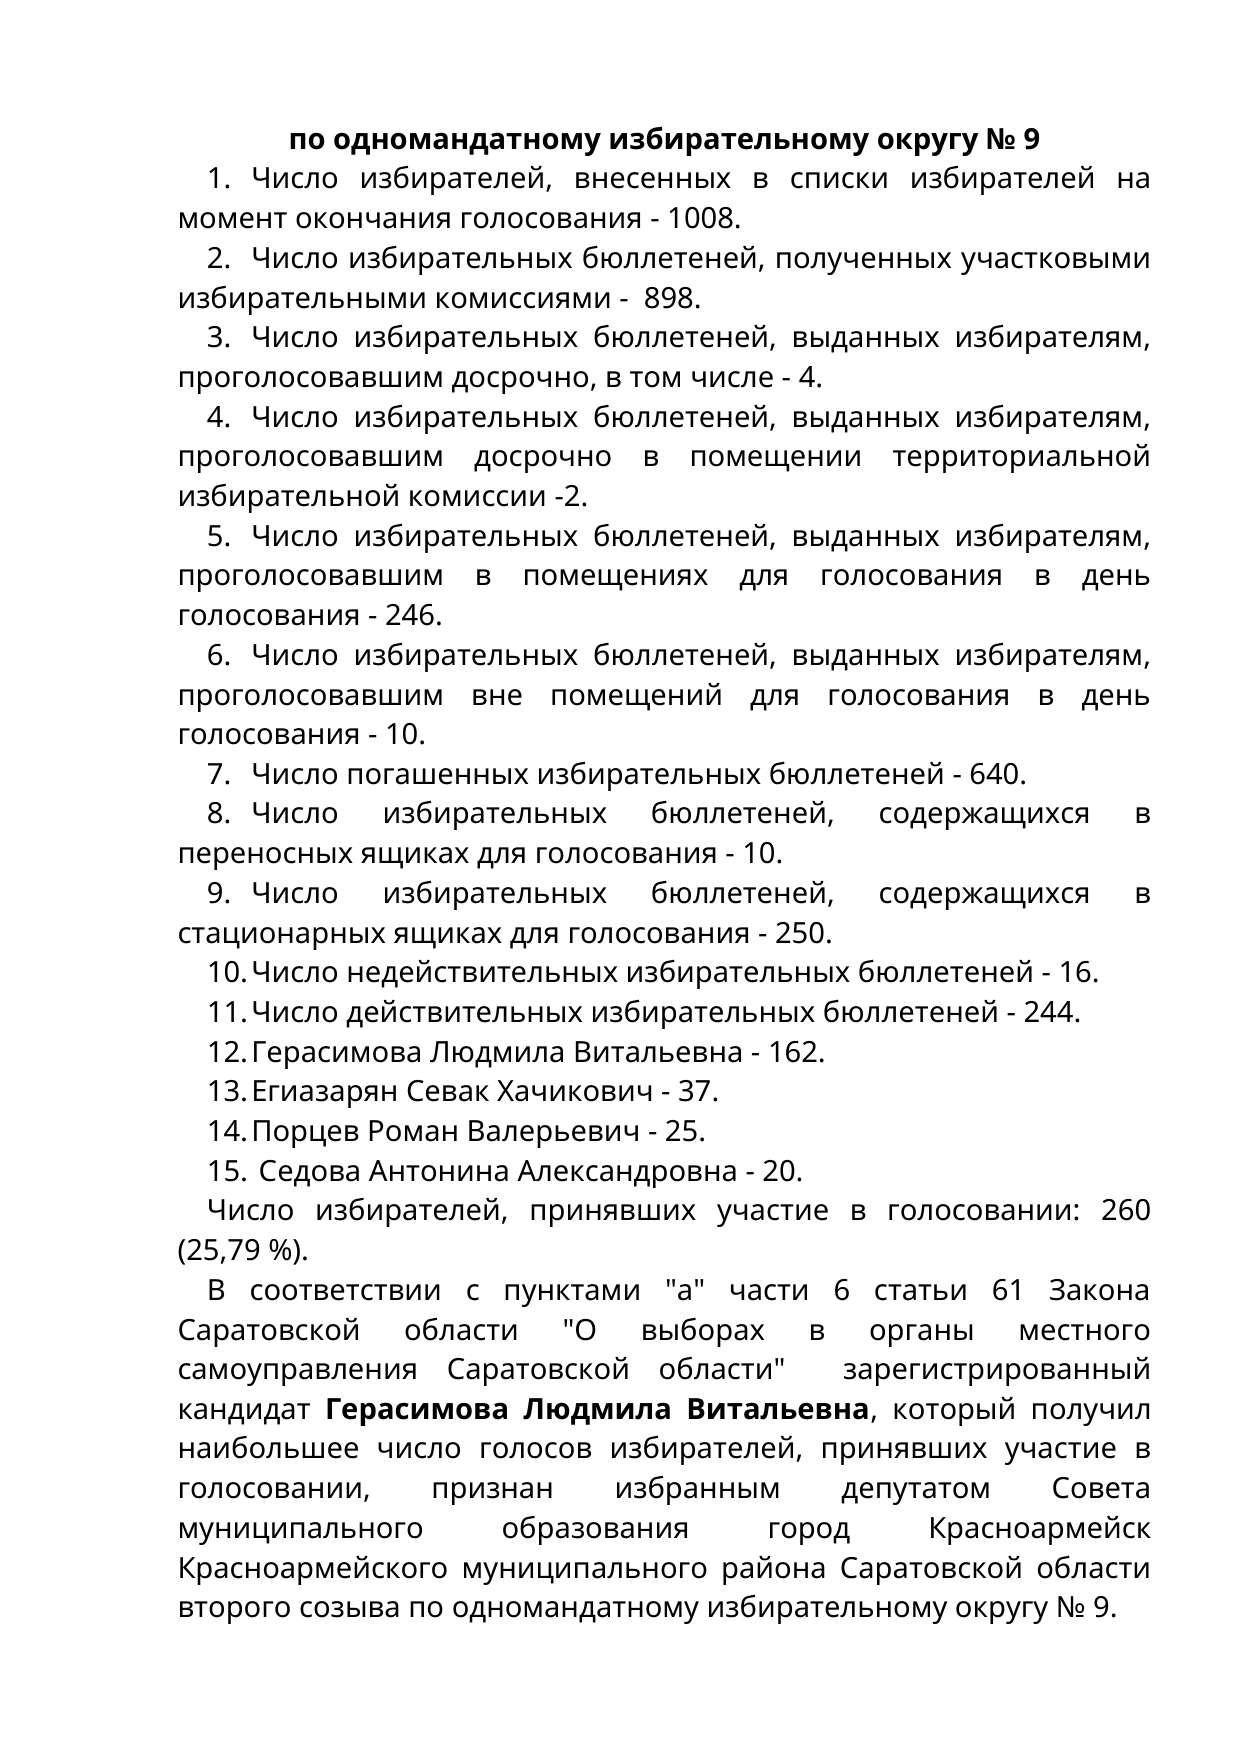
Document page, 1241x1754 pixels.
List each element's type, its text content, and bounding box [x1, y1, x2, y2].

text 3. Число избирательных бюллетеней, выданных избирателям, проголосовавшим досрочно, в том числе - 4. [177, 317, 1152, 396]
text 10. Число недействительных избирательных бюллетеней - 16. [177, 952, 1152, 991]
text 5. Число избирательных бюллетеней, выданных избирателям, проголосовавшим в помещениях для голосования в день голосования - 246. [177, 515, 1152, 634]
text 1. Число избирателей, внесенных в списки избирателей на момент окончания голосования - 1008. [177, 158, 1152, 237]
text 14. Порцев Роман Валерьевич - 25. [177, 1110, 1152, 1150]
text 13. Егиазарян Севак Хачикович - 37. [177, 1071, 1152, 1110]
text 12. Герасимова Людмила Витальевна - 162. [177, 1031, 1152, 1071]
text 11. Число действительных избирательных бюллетеней - 244. [177, 991, 1152, 1031]
text 6. Число избирательных бюллетеней, выданных избирателям, проголосовавшим вне помещений для голосования в день голосования - 10. [177, 634, 1152, 753]
text по одномандатному избирательному округу № 9 [177, 118, 1152, 158]
text 2. Число избирательных бюллетеней, полученных участковыми избирательными комиссиями - 898. [177, 237, 1152, 317]
text 7. Число погашенных избирательных бюллетеней - 640. [177, 753, 1152, 793]
text 4. Число избирательных бюллетеней, выданных избирателям, проголосовавшим досрочно в помещении территориальной избирательной комиссии -2. [177, 396, 1152, 515]
text 9. Число избирательных бюллетеней, содержащихся в стационарных ящиках для голосования - 250. [177, 872, 1152, 952]
text 8. Число избирательных бюллетеней, содержащихся в переносных ящиках для голосования - 10. [177, 793, 1152, 872]
text 15. Седова Антонина Александровна - 20. [177, 1150, 1152, 1190]
text Число избирателей, принявших участие в голосовании: 260 (25,79 %). [177, 1190, 1152, 1269]
text В соответствии с пунктами "а" части 6 статьи 61 Закона Саратовской области "О выборах в органы местного самоуправления Саратовской области" зарегистрированный кандидат Герасимова Людмила Витальевна, который получил наибольшее число голосов избирателей, принявших участие в голосовании, признан избранным депутатом Совета муниципального образования город Красноармейск Красноармейского муниципального района Саратовской области второго созыва по одномандатному избирательному округу № 9. [177, 1269, 1152, 1626]
